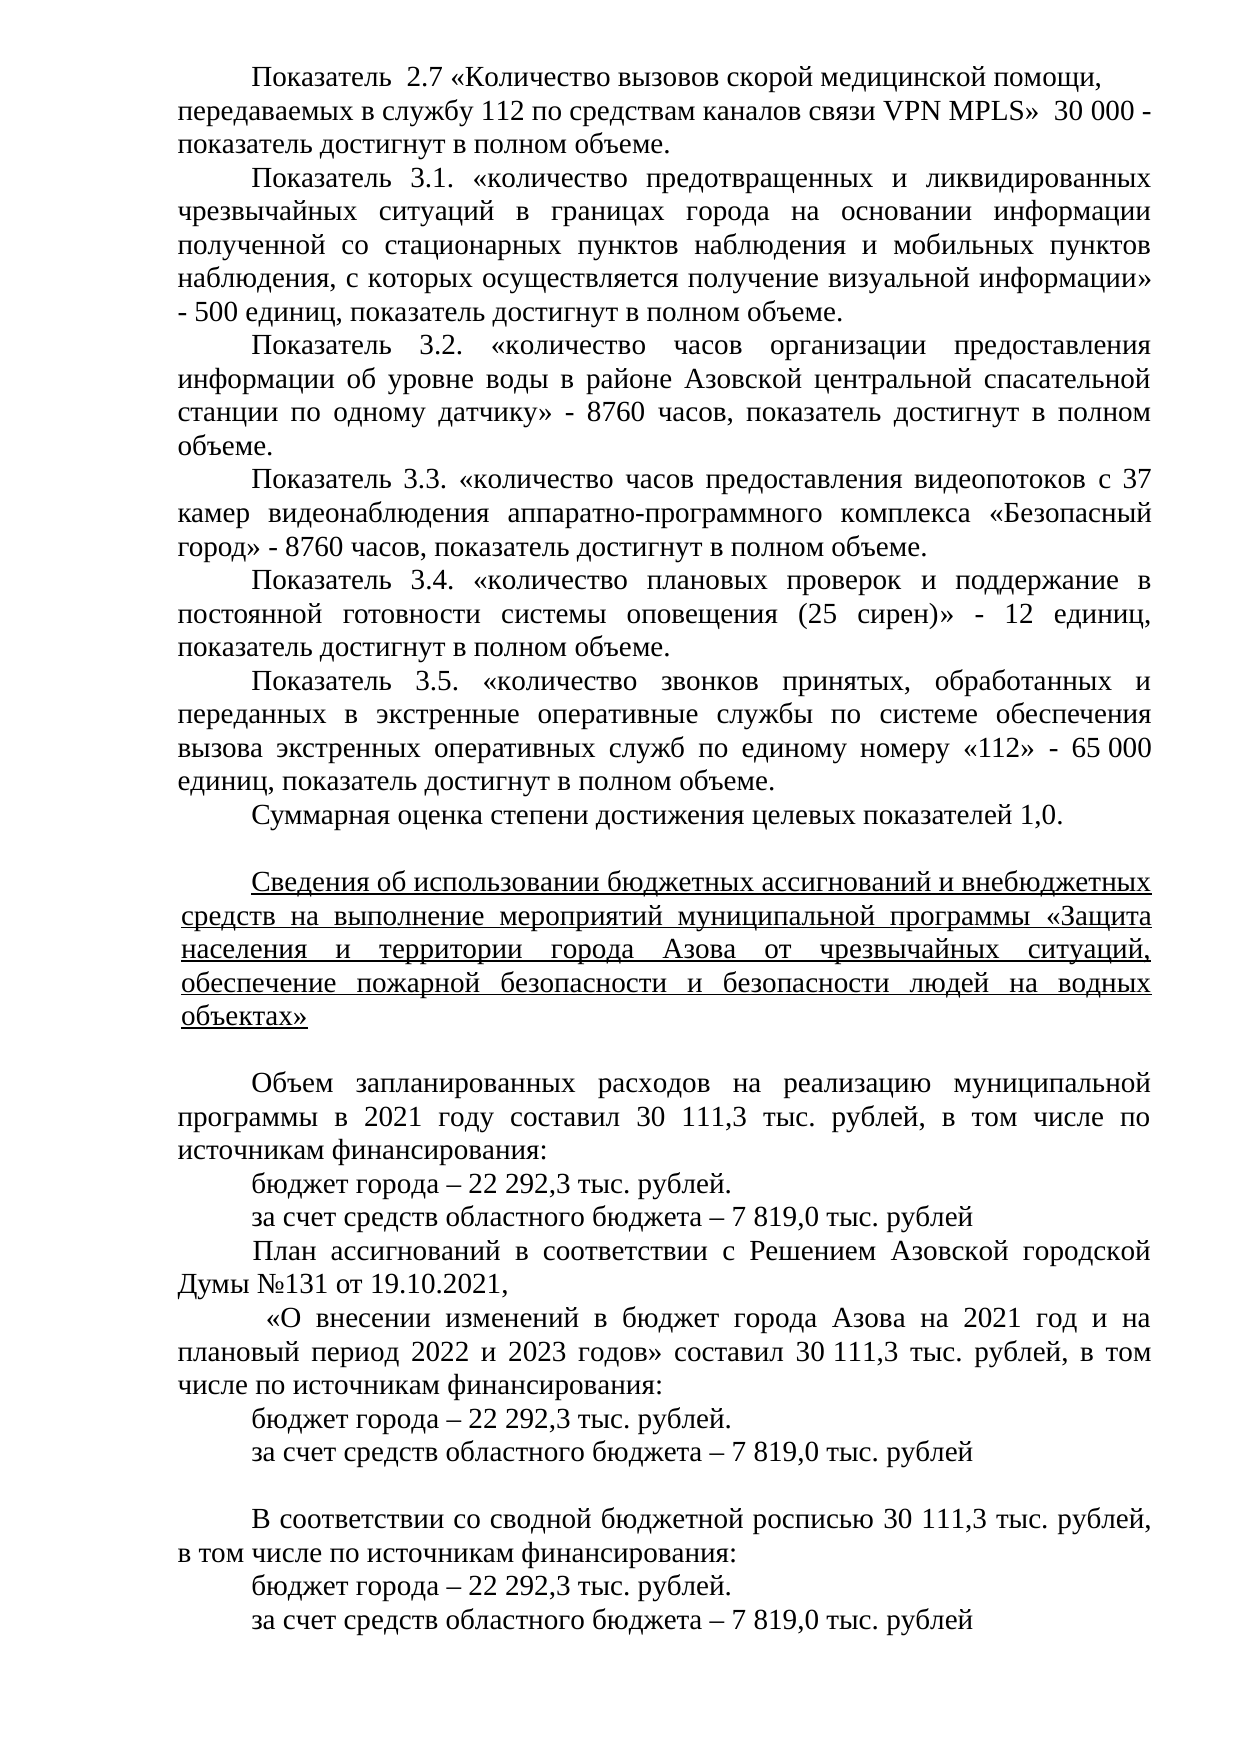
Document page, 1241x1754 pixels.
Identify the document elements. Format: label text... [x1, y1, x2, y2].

text за счет средств областного бюджета – 7 819,0 тыс. рублей [177, 1434, 1152, 1468]
text Показатель 3.3. «количество часов предоставления видеопотоков с 37 камер видеонаблюдения аппаратно-программного комплекса «Безопасный город» - 8760 часов, показатель достигнут в полном объеме. [177, 462, 1152, 562]
text В соответствии со сводной бюджетной росписью 30 111,3 тыс. рублей, в том числе по источникам финансирования: [177, 1501, 1152, 1568]
text Показатель 3.1. «количество предотвращенных и ликвидированных чрезвычайных ситуаций в границах города на основании информации полученной со стационарных пунктов наблюдения и мобильных пунктов наблюдения, с которых осуществляется получение визуальной информации» - 500 единиц, показатель достигнут в полном объеме. [177, 160, 1152, 327]
text Сведения об использовании бюджетных ассигнований и внебюджетных средств на выполнение мероприятий муниципальной программы «Защита населения и территории города Азова от чрезвычайных ситуаций, обеспечение пожарной безопасности и безопасности людей на водных объектах» [181, 928, 1152, 994]
text бюджет города – 22 292,3 тыс. рублей. [177, 1166, 1152, 1199]
text бюджет города – 22 292,3 тыс. рублей. [177, 1401, 1152, 1434]
text «О внесении изменений в бюджет города Азова на 2021 год и на плановый период 2022 и 2023 годов» составил 30 111,3 тыс. рублей, в том числе по источникам финансирования: [177, 1300, 1152, 1401]
text Объем запланированных расходов на реализацию муниципальной программы в 2021 году составил 30 111,3 тыс. рублей, в том числе по источникам финансирования: [177, 1065, 1152, 1166]
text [177, 1602, 1152, 1636]
text Сведения об использовании бюджетных ассигнований и внебюджетных средств на выполнение мероприятий муниципальной программы «Защита населения и территории города Азова от чрезвычайных ситуаций, обеспечение пожарной безопасности и безопасности людей на водных объектах» [181, 995, 1152, 1032]
text бюджет города – 22 292,3 тыс. рублей. [177, 1568, 1152, 1602]
text за счет средств областного бюджета – 7 819,0 тыс. рублей [177, 1199, 1152, 1233]
text Суммарная оценка степени достижения целевых показателей 1,0. [177, 797, 1152, 831]
text Показатель 3.4. «количество плановых проверок и поддержание в постоянной готовности системы оповещения (25 сирен)» - 12 единиц, показатель достигнут в полном объеме. [177, 562, 1152, 663]
text Показатель 2.7 «Количество вызовов скорой медицинской помощи, передаваемых в службу 112 по средствам каналов связи VPN MPLS» 30 000 - показатель достигнут в полном объеме. [177, 59, 1152, 160]
text Сведения об использовании бюджетных ассигнований и внебюджетных средств на выполнение мероприятий муниципальной программы «Защита населения и территории города Азова от чрезвычайных ситуаций, обеспечение пожарной безопасности и безопасности людей на водных объектах» [181, 864, 1152, 927]
text План ассигнований в соответствии с Решением Азовской городской Думы №131 от 19.10.2021, [177, 1233, 1152, 1300]
text Показатель 3.2. «количество часов организации предоставления информации об уровне воды в районе Азовской центральной спасательной станции по одному датчику» - 8760 часов, показатель достигнут в полном объеме. [177, 327, 1152, 462]
text Показатель 3.5. «количество звонков принятых, обработанных и переданных в экстренные оперативные службы по системе обеспечения вызова экстренных оперативных служб по единому номеру «112» - 65 000 единиц, показатель достигнут в полном объеме. [177, 663, 1152, 797]
